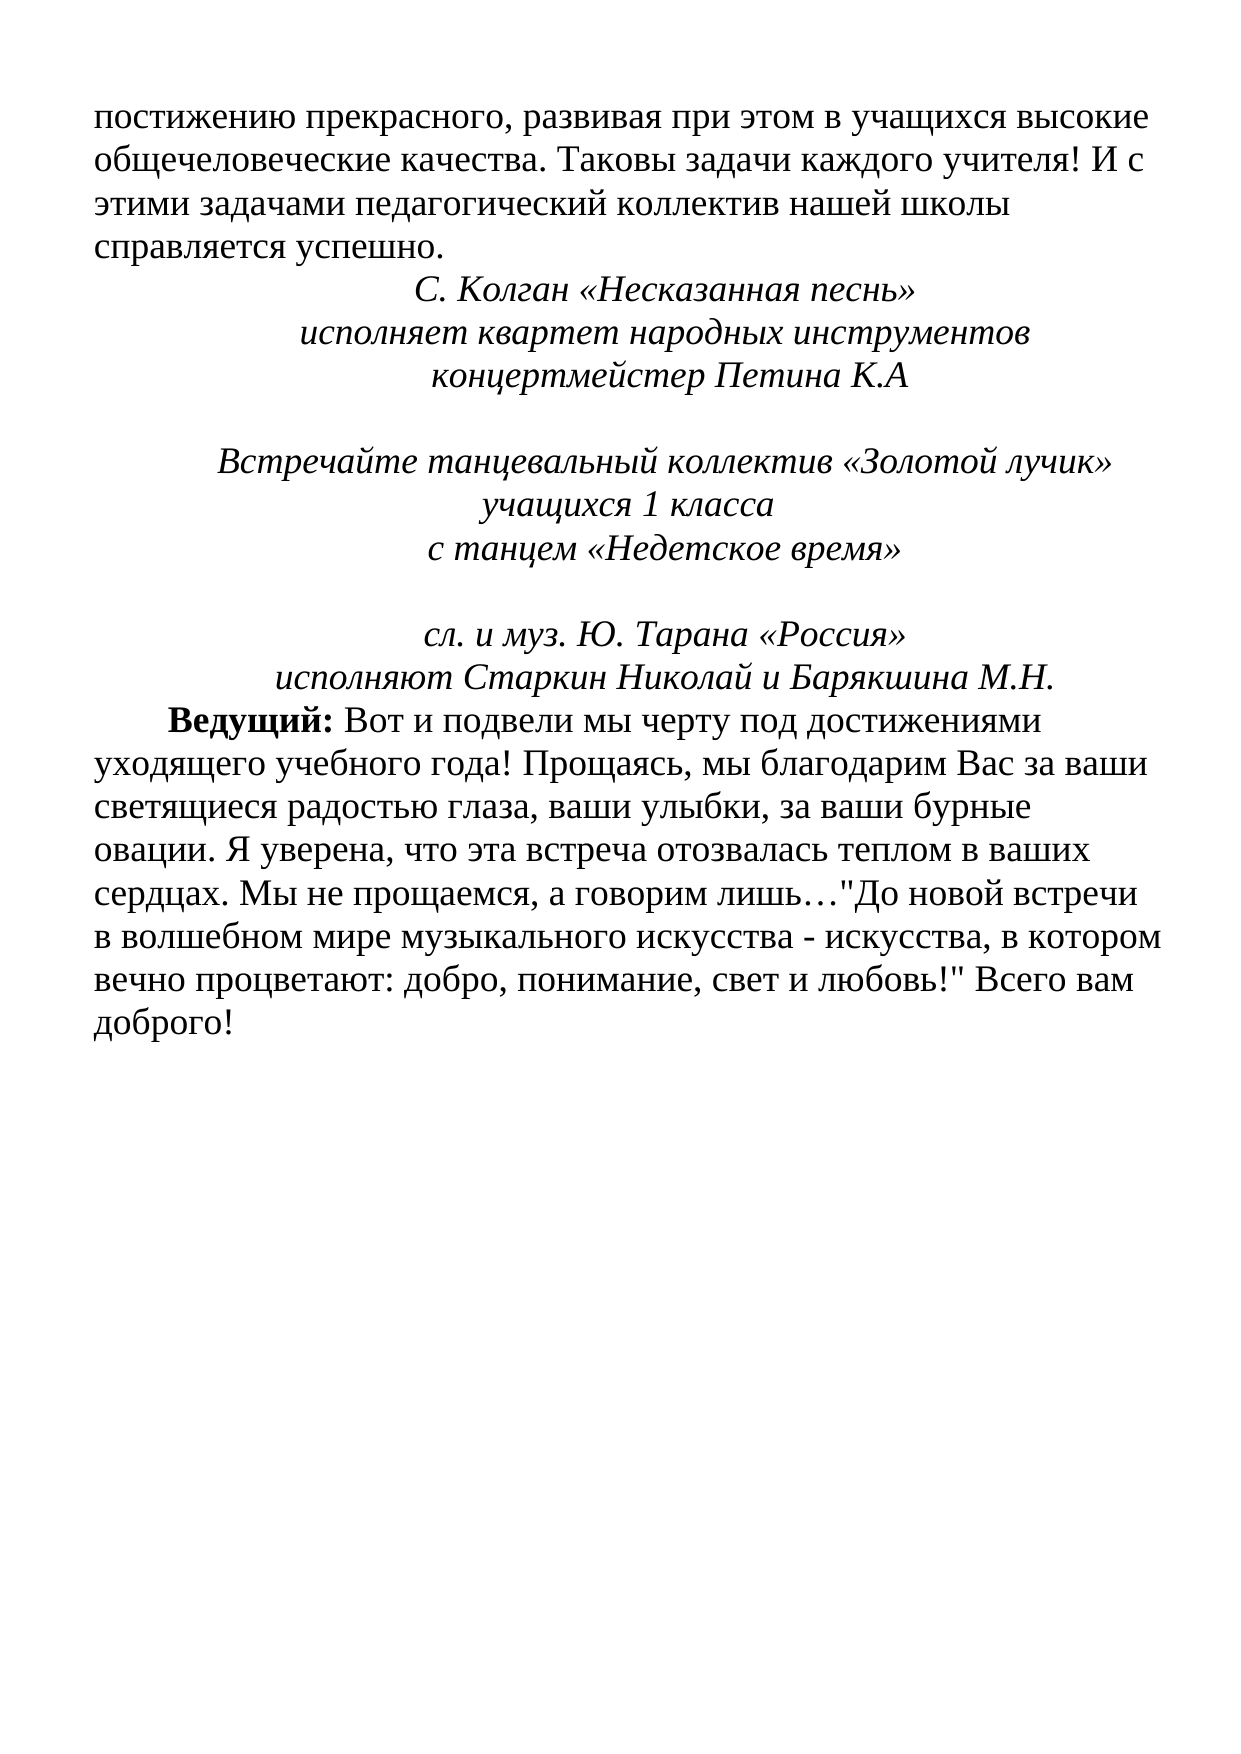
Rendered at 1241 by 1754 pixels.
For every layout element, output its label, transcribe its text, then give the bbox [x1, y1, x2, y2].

text с танцем «Недетское время» [94, 525, 1162, 568]
text сл. и муз. Ю. Тарана «Россия» [94, 611, 1162, 654]
text Встречайте танцевальный коллектив «Золотой лучик» учащихся 1 класса [94, 439, 1162, 525]
text исполняет квартет народных инструментов [94, 309, 1162, 352]
text С. Колган «Несказанная песнь» [94, 266, 1162, 309]
text концертмейстер Петина К.А [94, 352, 1162, 396]
text Ведущий: Вот и подвели мы черту под достижениями уходящего учебного года! Прощаясь, мы благодарим Вас за ваши светящиеся радостью глаза, ваши улыбки, за ваши бурные овации. Я уверена, что эта встреча отозвалась теплом в ваших сердцах. Мы не прощаемся, а говорим лишь…"До новой встречи в волшебном мире музыкального искусства - искусства, в котором вечно процветают: добро, понимание, свет и любовь!" Всего вам доброго! [94, 697, 1162, 1042]
text исполняют Старкин Николай и Барякшина М.Н. [94, 654, 1162, 697]
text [94, 94, 1162, 266]
